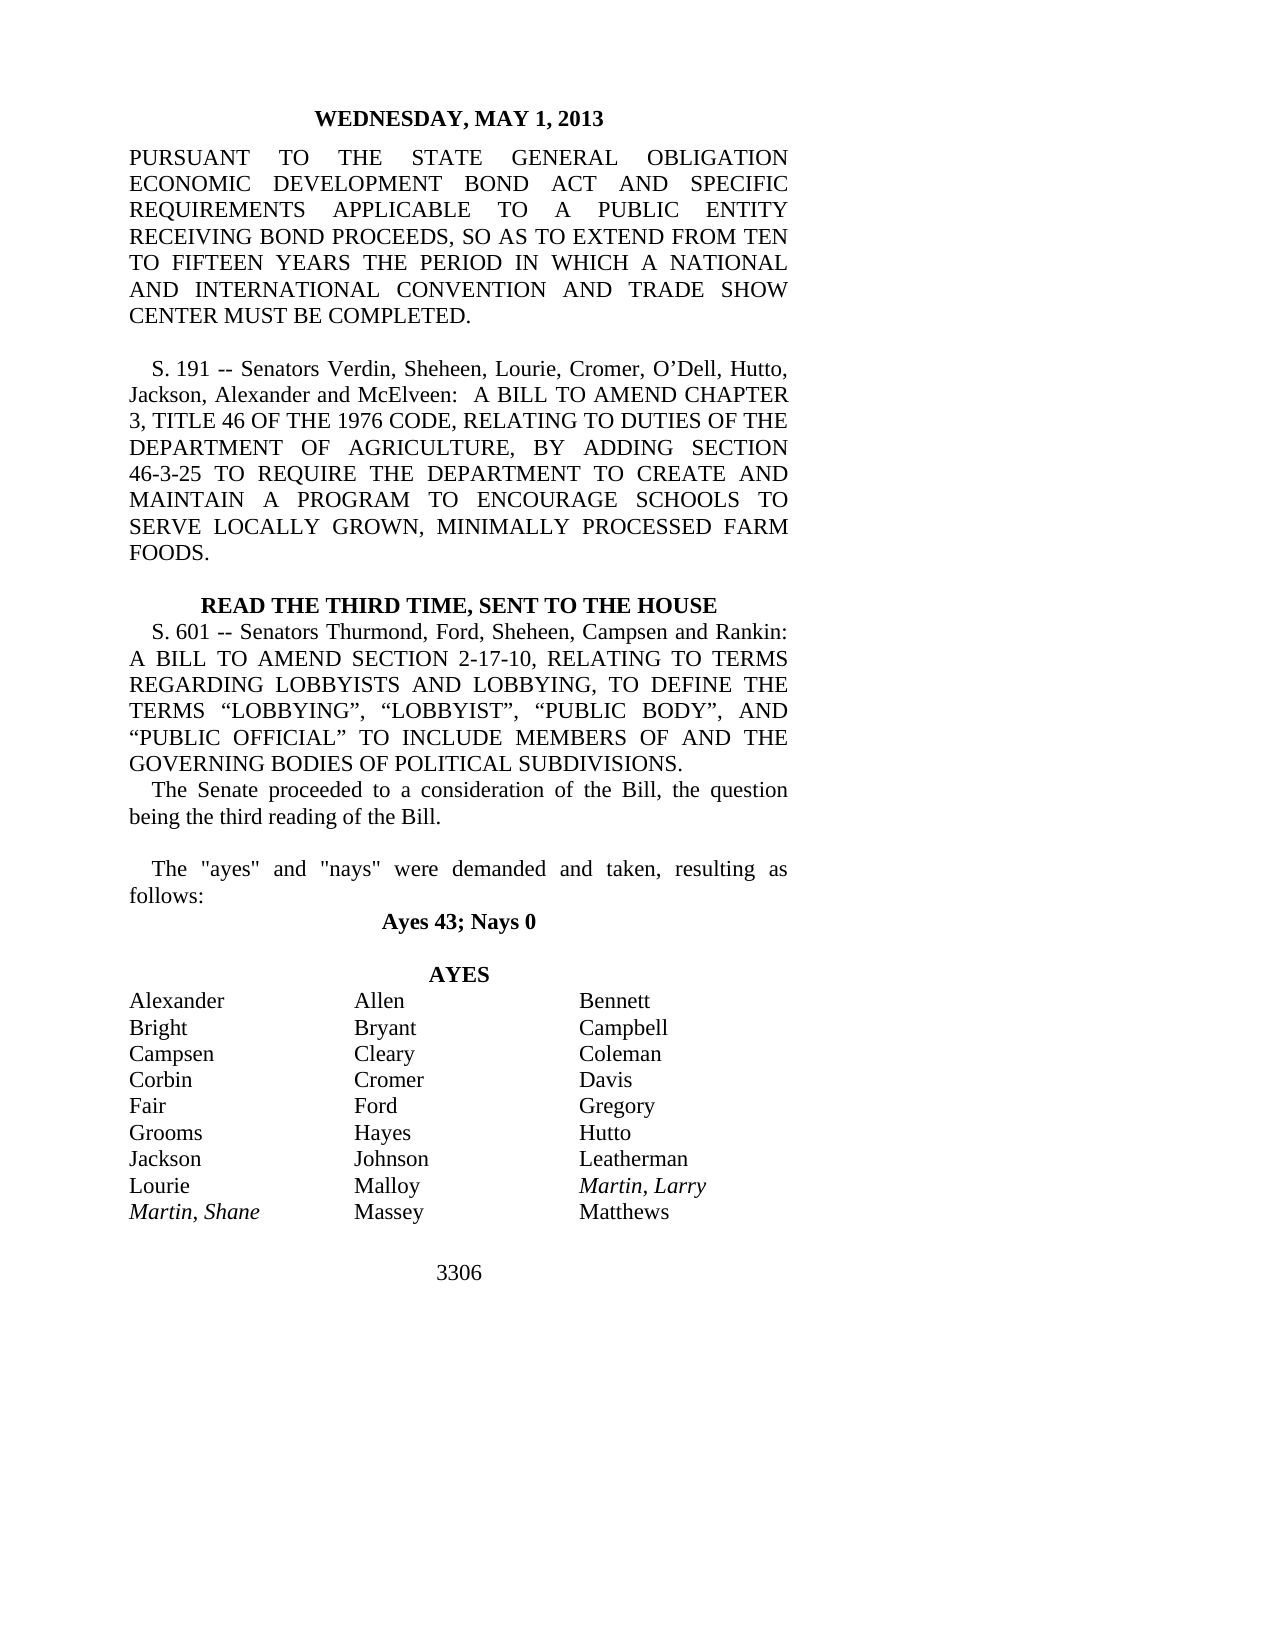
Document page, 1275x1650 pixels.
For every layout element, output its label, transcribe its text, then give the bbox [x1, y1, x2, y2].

text Campsen Cleary Coleman [129, 1040, 789, 1066]
text The Senate proceeded to a consideration of the Bill, the question being the third reading of the Bill. [129, 776, 789, 829]
text Bright Bryant Campbell [129, 1013, 789, 1040]
text Fair Ford Gregory [129, 1093, 789, 1119]
text The "ayes" and "nays" were demanded and taken, resulting as follows: [129, 855, 789, 908]
text S. 601 -- Senators Thurmond, Ford, Sheheen, Campsen and Rankin: A BILL TO AMEND SECTION 2-17-10, RELATING TO TERMS REGARDING LOBBYISTS AND LOBBYING, TO DEFINE THE TERMS “LOBBYING”, “LOBBYIST”, “PUBLIC BODY”, AND “PUBLIC OFFICIAL” TO INCLUDE MEMBERS OF AND THE GOVERNING BODIES OF POLITICAL SUBDIVISIONS. [129, 618, 789, 776]
text Ayes 43; Nays 0 [129, 908, 789, 934]
text AYES [129, 961, 789, 987]
text Corbin Cromer Davis [129, 1066, 789, 1093]
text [129, 144, 789, 328]
text READ THE THIRD TIME, SENT TO THE HOUSE [129, 592, 789, 618]
text Lourie Malloy Martin, Larry [129, 1172, 789, 1198]
text Alexander Allen Bennett [129, 987, 789, 1013]
text Grooms Hayes Hutto [129, 1119, 789, 1145]
text Martin, Shane Massey Matthews [129, 1198, 789, 1224]
text Jackson Johnson Leatherman [129, 1145, 789, 1172]
text S. 191 -- Senators Verdin, Sheheen, Lourie, Cromer, O’Dell, Hutto, Jackson, Alexander and McElveen: A BILL TO AMEND CHAPTER 3, TITLE 46 OF THE 1976 CODE, RELATING TO DUTIES OF THE DEPARTMENT OF AGRICULTURE, BY ADDING SECTION 46-3-25 TO REQUIRE THE DEPARTMENT TO CREATE AND MAINTAIN A PROGRAM TO ENCOURAGE SCHOOLS TO SERVE LOCALLY GROWN, MINIMALLY PROCESSED FARM FOODS. [129, 355, 789, 566]
